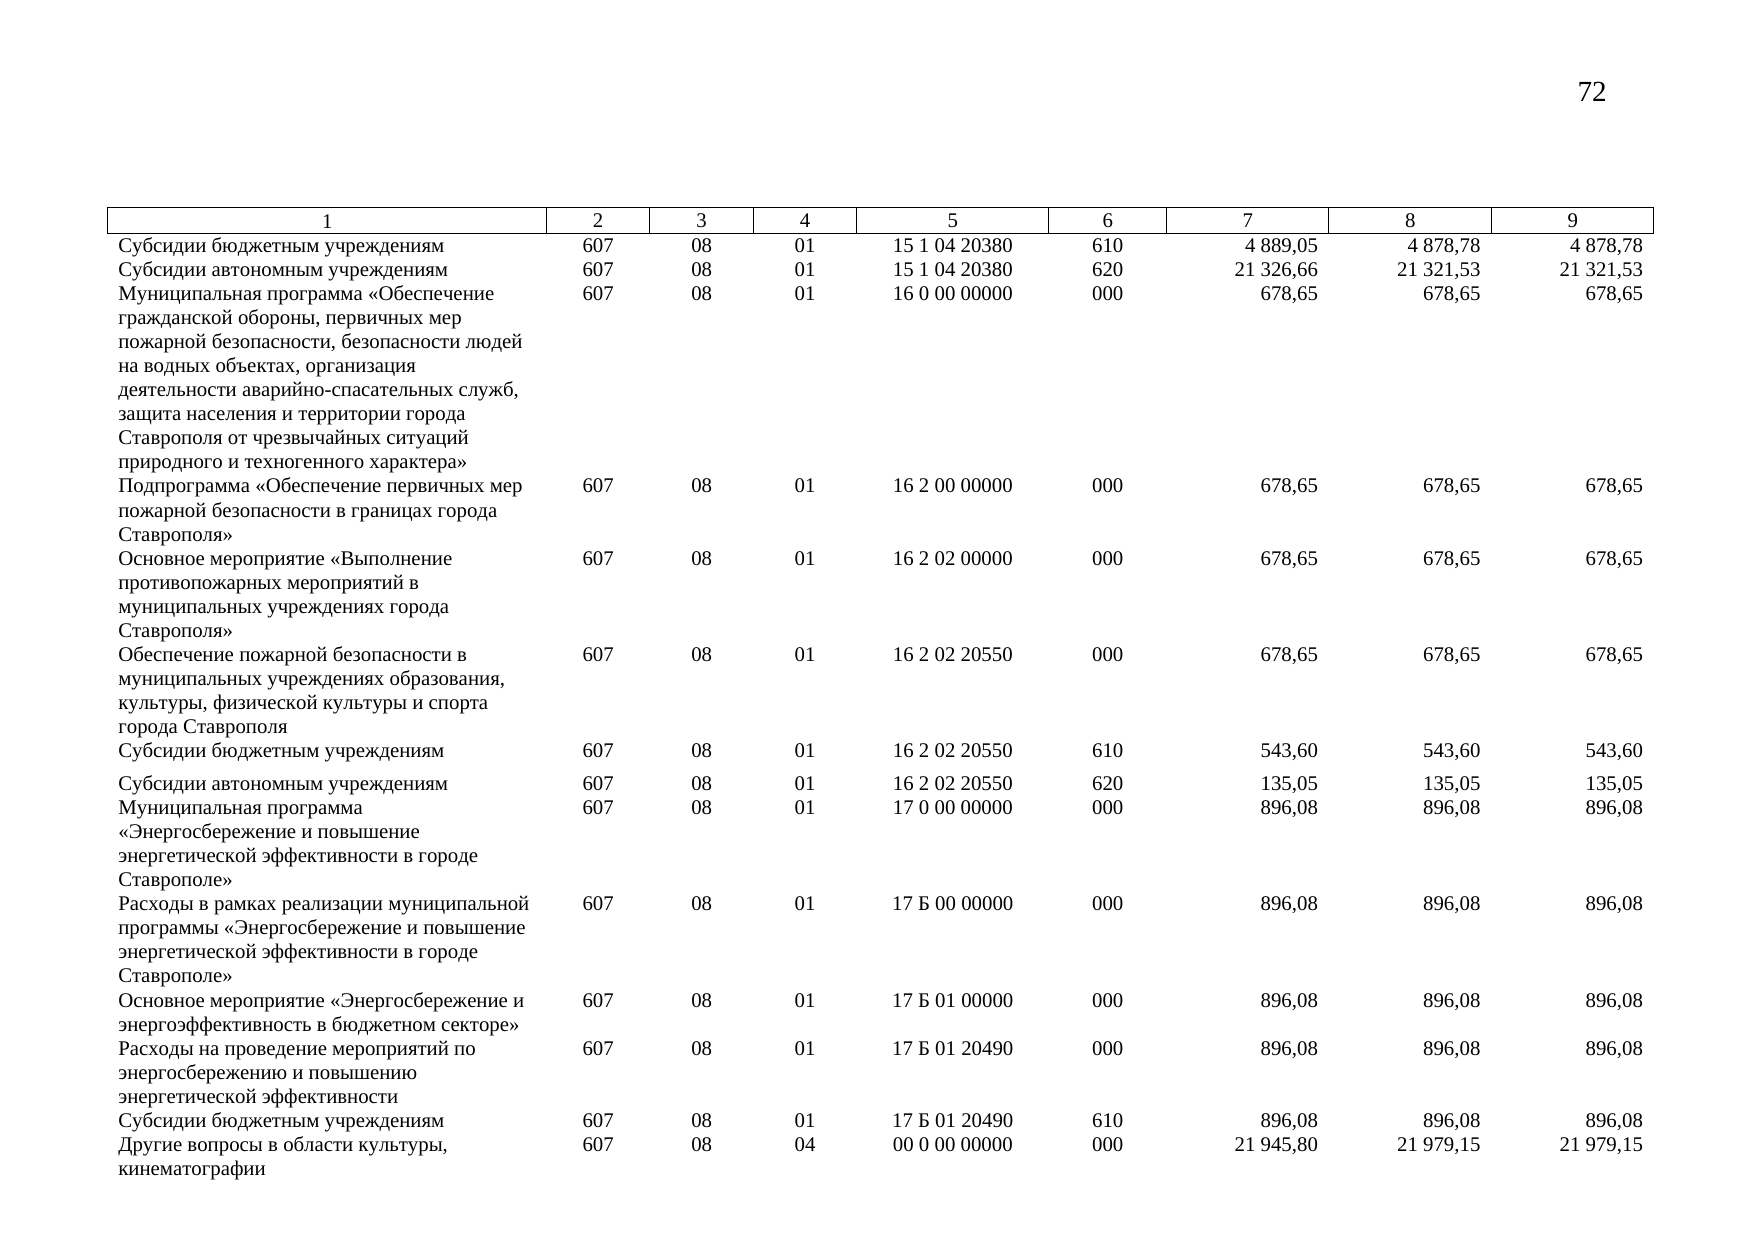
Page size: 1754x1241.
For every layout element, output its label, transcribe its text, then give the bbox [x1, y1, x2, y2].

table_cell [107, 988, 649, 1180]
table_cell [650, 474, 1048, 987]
table_header 1 [108, 208, 546, 233]
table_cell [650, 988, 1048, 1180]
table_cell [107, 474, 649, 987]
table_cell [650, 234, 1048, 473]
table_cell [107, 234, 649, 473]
table_header 7 [1167, 208, 1328, 233]
table_header 9 [1492, 208, 1653, 233]
table_header 2 [547, 208, 649, 233]
table_header 6 [1049, 208, 1166, 233]
table_header 3 [650, 208, 753, 233]
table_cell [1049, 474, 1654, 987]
table_header 8 [1329, 208, 1491, 233]
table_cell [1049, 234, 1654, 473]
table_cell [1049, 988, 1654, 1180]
table_header 5 [857, 208, 1048, 233]
table_header 4 [754, 208, 856, 233]
